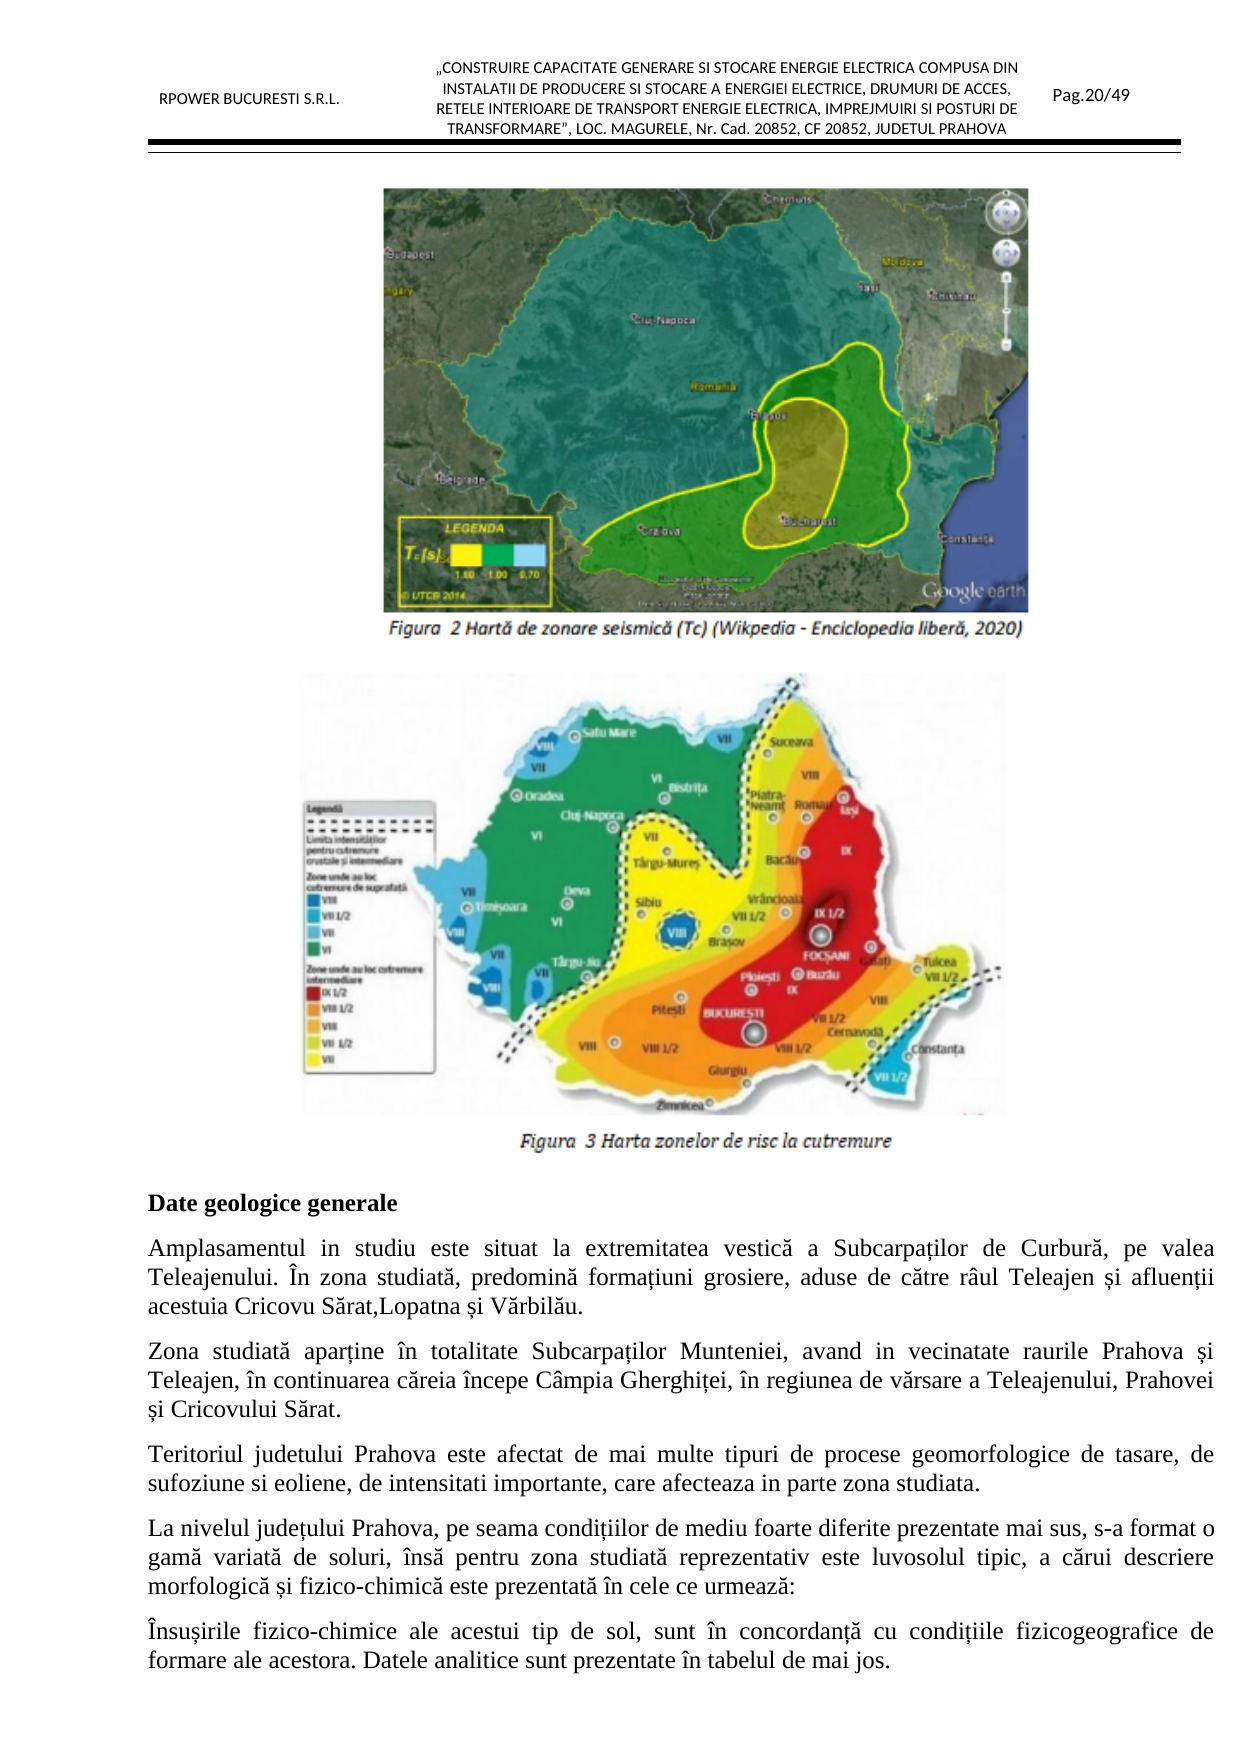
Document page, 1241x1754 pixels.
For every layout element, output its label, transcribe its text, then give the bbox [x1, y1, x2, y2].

text Amplasamentul in studiu este situat la extremitatea vestică a Subcarpaților de Curbură, pe valea Teleajenului. În zona studiată, predomină formațiuni grosiere, aduse de către râul Teleajen și afluenții acestuia Cricovu Sărat,Lopatna și Vărbilău. [148, 1233, 1216, 1319]
text La nivelul județului Prahova, pe seama condițiilor de mediu foarte diferite prezentate mai sus, s-a format o gamă variată de soluri, însă pentru zona studiată reprezentativ este luvosolul tipic, a cărui descriere morfologică și fizico-chimică este prezentată în cele ce urmează: [148, 1513, 1216, 1599]
text Zona studiată aparține în totalitate Subcarpaților Munteniei, avand in vecinatate raurile Prahova și Teleajen, în continuarea căreia începe Câmpia Gherghiței, în regiunea de vărsare a Teleajenului, Prahovei și Cricovului Sărat. [148, 1336, 1216, 1422]
text Teritoriul judetului Prahova este afectat de mai multe tipuri de procese geomorfologice de tasare, de sufoziune si eoliene, de intensitati importante, care afecteaza in parte zona studiata. [148, 1439, 1216, 1497]
text Însușirile fizico-chimice ale acestui tip de sol, sunt în concordanță cu condițiile fizicogeografice de formare ale acestora. Datele analitice sunt prezentate în tabelul de mai jos. [148, 1616, 1216, 1674]
picture [278, 175, 1085, 1172]
text Date geologice generale [148, 1188, 1216, 1217]
